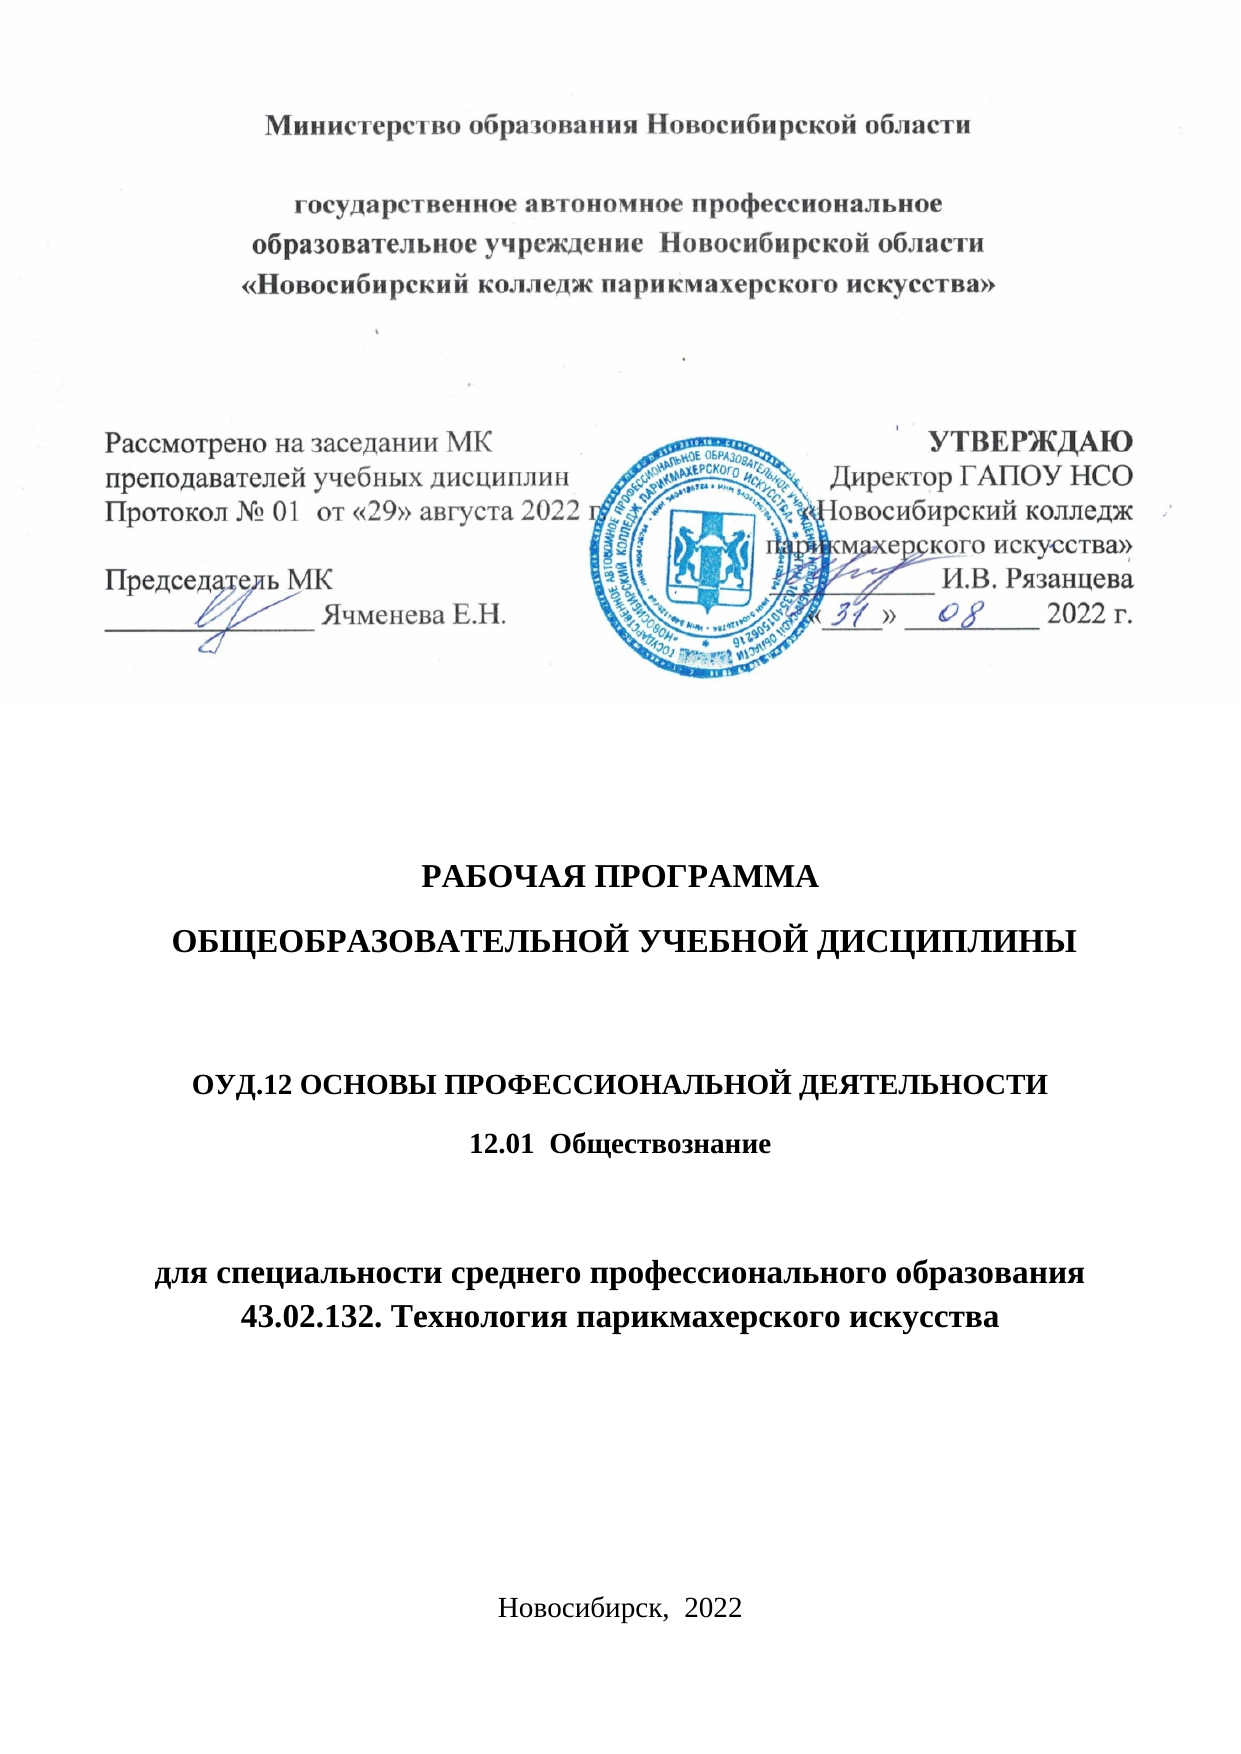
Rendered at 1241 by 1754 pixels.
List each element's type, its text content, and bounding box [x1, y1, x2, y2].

text 43.02.132. Технология парикмахерского искусства [118, 1296, 1122, 1334]
text 12.01 Обществознание [118, 1127, 1122, 1160]
picture [1, 0, 1238, 703]
text ОУД.12 ОСНОВЫ ПРОФЕССИОНАЛЬНОЙ ДЕЯТЕЛЬНОСТИ [118, 1067, 1122, 1101]
text РАБОЧАЯ ПРОГРАММА [118, 856, 1122, 894]
text Новосибирск, 2022 [118, 1590, 1122, 1624]
text ОБЩЕОБРАЗОВАТЕЛЬНОЙ УЧЕБНОЙ ДИСЦИПЛИНЫ [118, 921, 1122, 959]
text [118, 1252, 1122, 1290]
